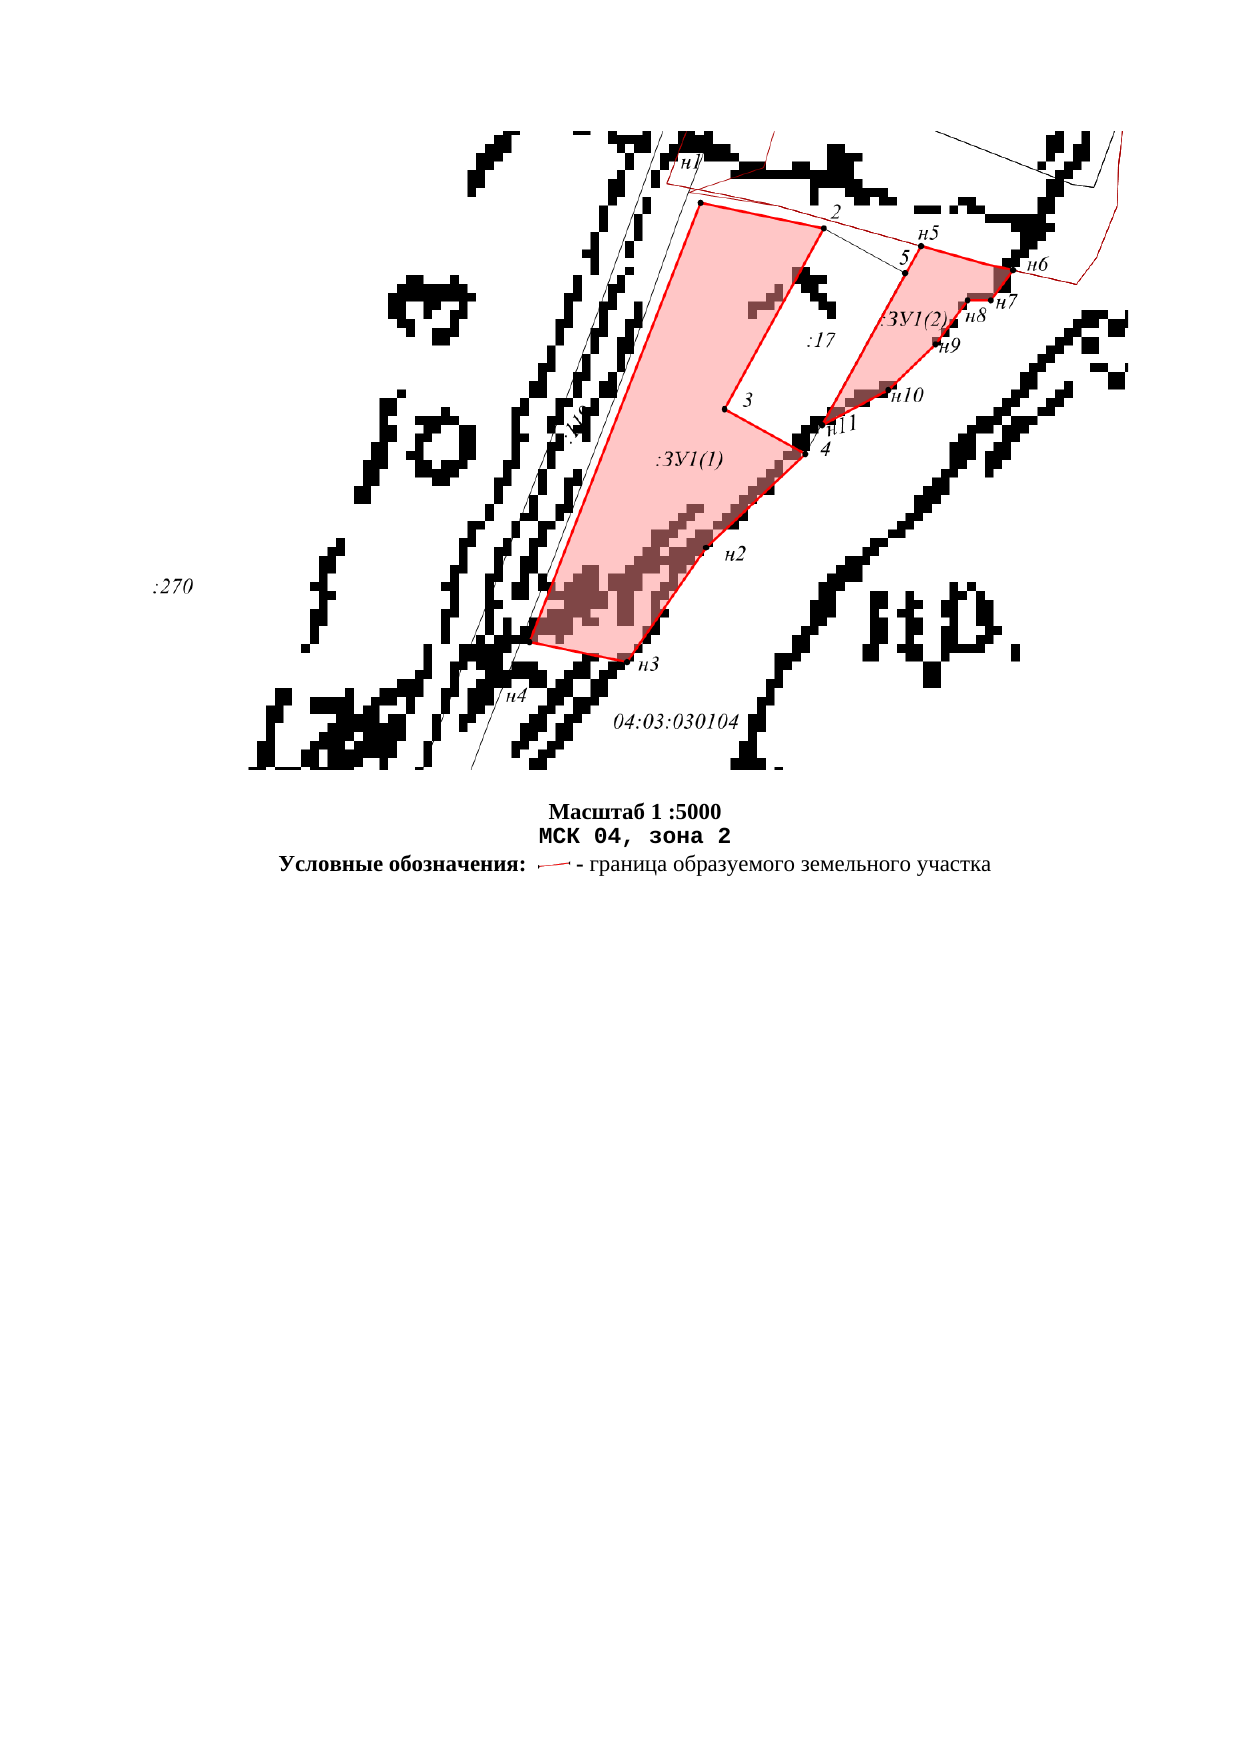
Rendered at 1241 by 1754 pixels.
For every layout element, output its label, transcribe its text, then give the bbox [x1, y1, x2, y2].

picture [141, 131, 1129, 770]
text Условные обозначения: - граница образуемого земельного участка [118, 851, 1152, 877]
text Масштаб 1 :5000 [118, 798, 1152, 824]
picture [538, 858, 571, 872]
text МСК 04, зона 2 [118, 824, 1152, 851]
